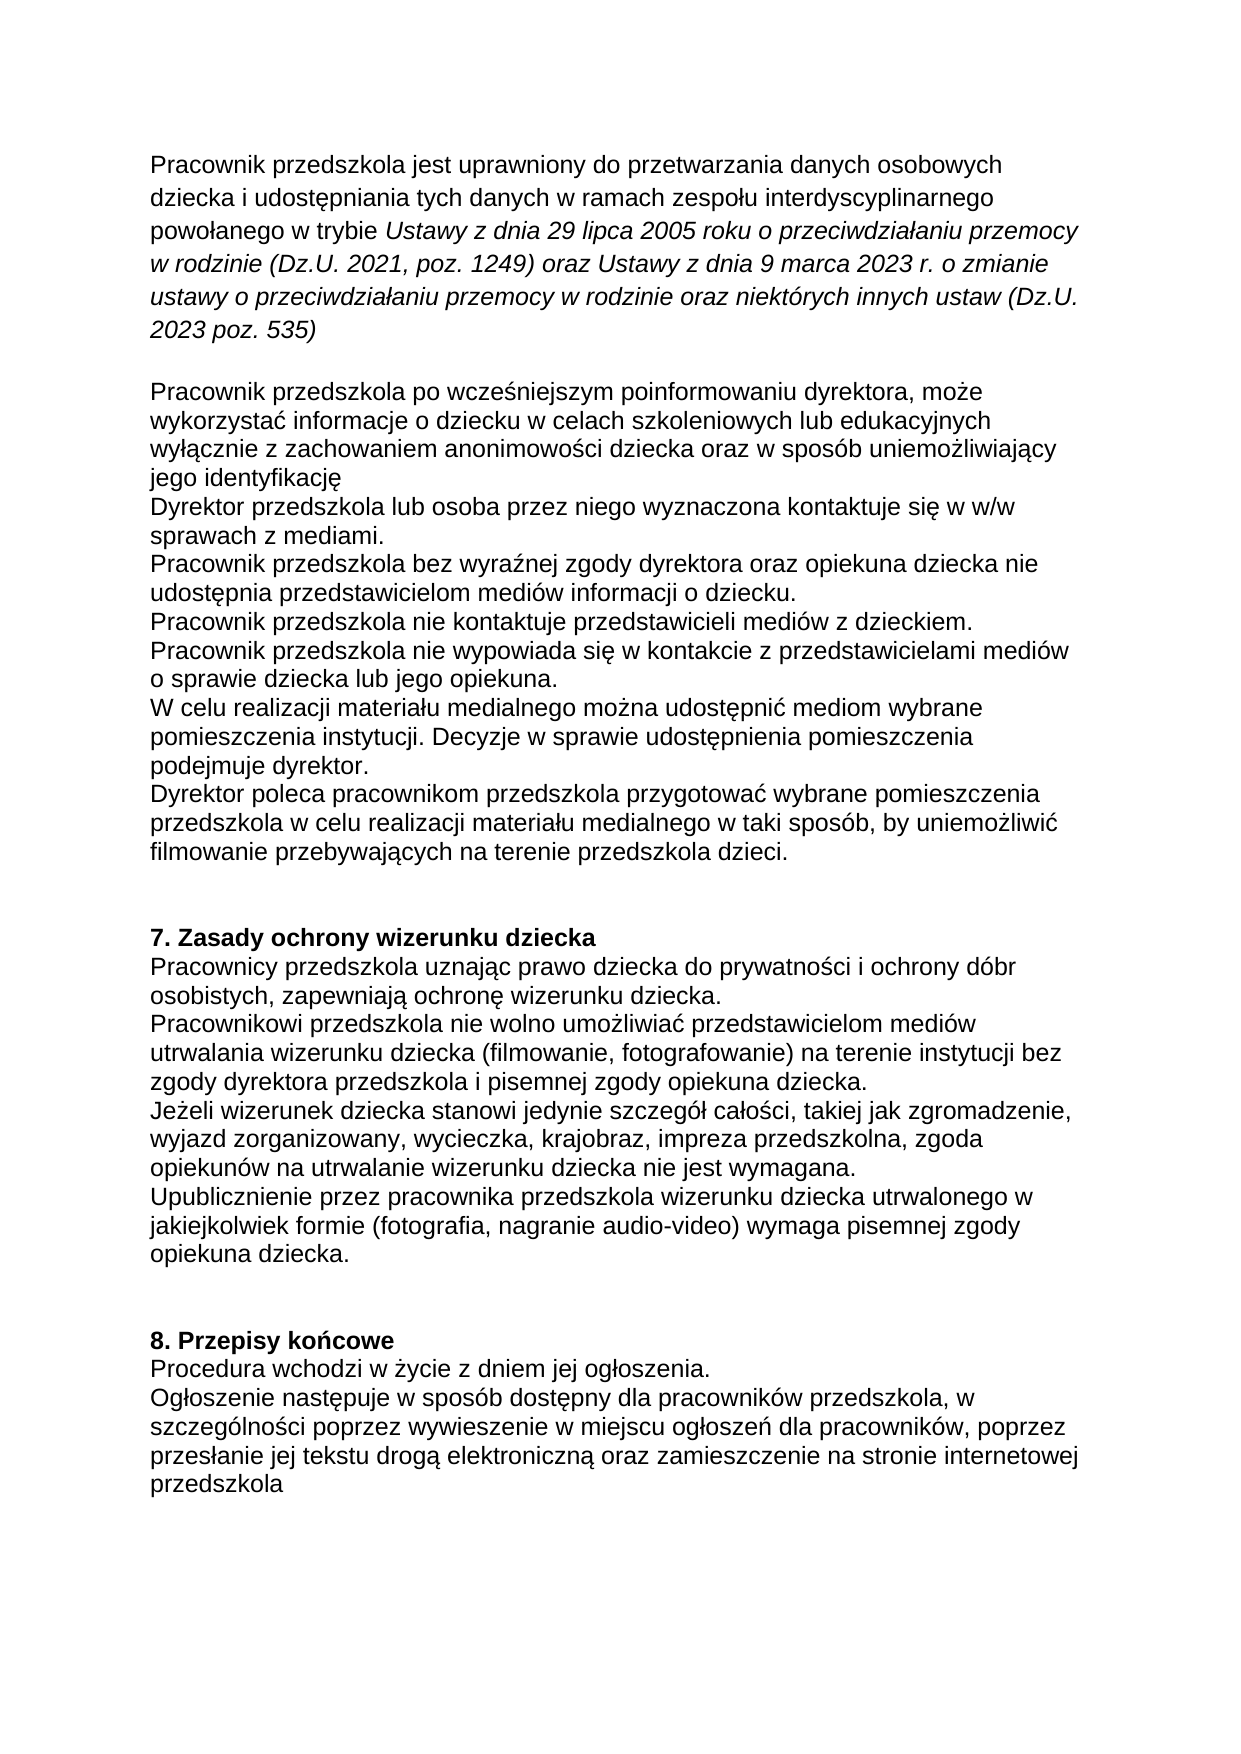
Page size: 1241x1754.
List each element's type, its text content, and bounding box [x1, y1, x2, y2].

text Pracownik przedszkola bez wyraźnej zgody dyrektora oraz opiekuna dziecka nie udostępnia przedstawicielom mediów informacji o dziecku. [150, 549, 1090, 607]
text Jeżeli wizerunek dziecka stanowi jedynie szczegół całości, takiej jak zgromadzenie, wyjazd zorganizowany, wycieczka, krajobraz, impreza przedszkolna, zgoda opiekunów na utrwalanie wizerunku dziecka nie jest wymagana. [150, 1096, 1090, 1182]
text Pracownikowi przedszkola nie wolno umożliwiać przedstawicielom mediów utrwalania wizerunku dziecka (filmowanie, fotografowanie) na terenie instytucji bez zgody dyrektora przedszkola i pisemnej zgody opiekuna dziecka. [150, 1009, 1090, 1096]
text Procedura wchodzi w życie z dniem jej ogłoszenia. [150, 1354, 1090, 1383]
text W celu realizacji materiału medialnego można udostępnić mediom wybrane pomieszczenia instytucji. Decyzje w sprawie udostępnienia pomieszczenia podejmuje dyrektor. [150, 693, 1090, 779]
text Pracownik przedszkola nie kontaktuje przedstawicieli mediów z dzieckiem. [150, 607, 1090, 636]
text Pracownicy przedszkola uznając prawo dziecka do prywatności i ochrony dóbr osobistych, zapewniają ochronę wizerunku dziecka. [150, 952, 1090, 1009]
text Dyrektor poleca pracownikom przedszkola przygotować wybrane pomieszczenia przedszkola w celu realizacji materiału medialnego w taki sposób, by uniemożliwić filmowanie przebywających na terenie przedszkola dzieci. [150, 779, 1090, 866]
text Pracownik przedszkola po wcześniejszym poinformowaniu dyrektora, może wykorzystać informacje o dziecku w celach szkoleniowych lub edukacyjnych wyłącznie z zachowaniem anonimowości dziecka oraz w sposób uniemożliwiający jego identyfikację [150, 377, 1090, 492]
text Dyrektor przedszkola lub osoba przez niego wyznaczona kontaktuje się w w/w sprawach z mediami. [150, 492, 1090, 549]
text Pracownik przedszkola nie wypowiada się w kontakcie z przedstawicielami mediów o sprawie dziecka lub jego opiekuna. [150, 636, 1090, 693]
text 8. Przepisy końcowe [150, 1326, 1090, 1354]
text Upublicznienie przez pracownika przedszkola wizerunku dziecka utrwalonego w jakiejkolwiek formie (fotografia, nagranie audio-video) wymaga pisemnej zgody opiekuna dziecka. [150, 1182, 1090, 1268]
text 7. Zasady ochrony wizerunku dziecka [150, 923, 1090, 952]
text Ogłoszenie następuje w sposób dostępny dla pracowników przedszkola, w szczególności poprzez wywieszenie w miejscu ogłoszeń dla pracowników, poprzez przesłanie jej tekstu drogą elektroniczną oraz zamieszczenie na stronie internetowej przedszkola [150, 1383, 1090, 1498]
text Pracownik przedszkola jest uprawniony do przetwarzania danych osobowych dziecka i udostępniania tych danych w ramach zespołu interdyscyplinarnego powołanego w trybie Ustawy z dnia 29 lipca 2005 roku o przeciwdziałaniu przemocy w rodzinie (Dz.U. 2021, poz. 1249) oraz Ustawy z dnia 9 marca 2023 r. o zmianie ustawy o przeciwdziałaniu przemocy w rodzinie oraz niektórych innych ustaw (Dz.U. 2023 poz. 535) [150, 150, 1090, 344]
